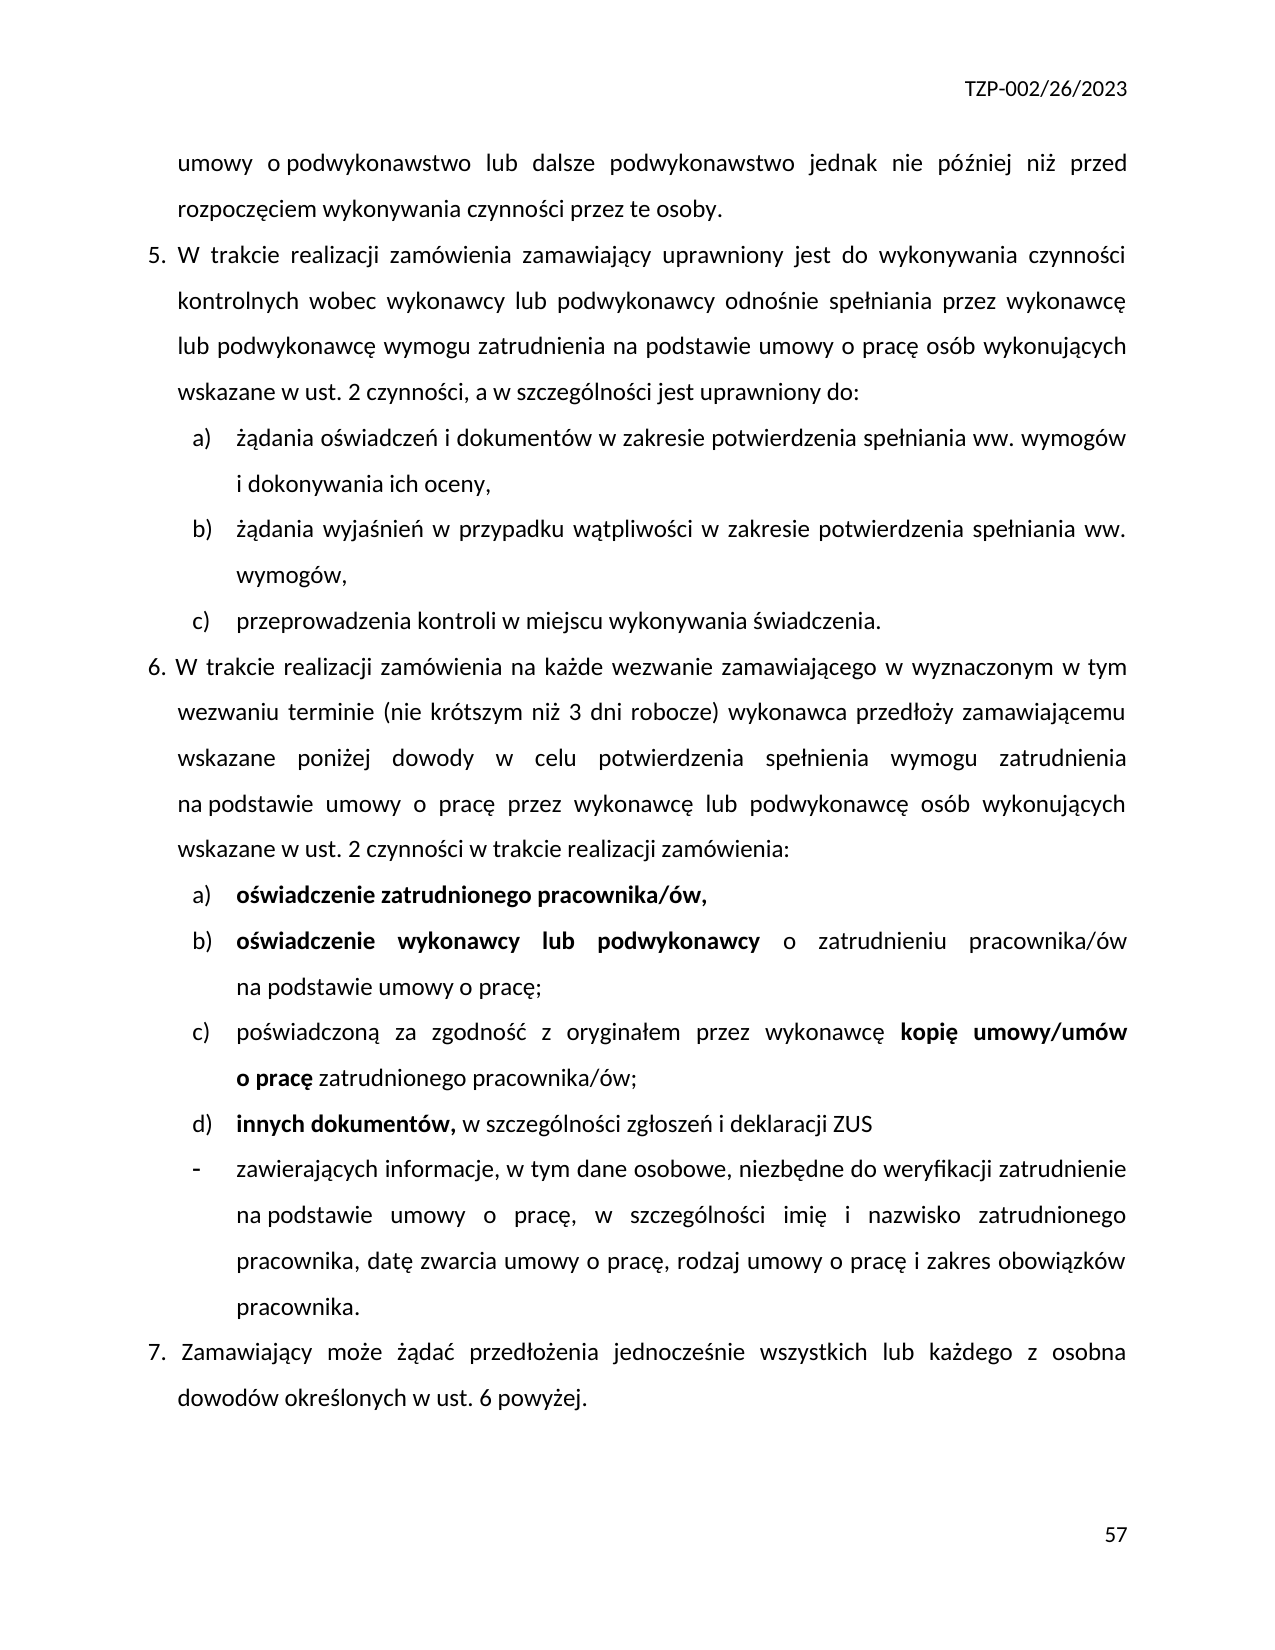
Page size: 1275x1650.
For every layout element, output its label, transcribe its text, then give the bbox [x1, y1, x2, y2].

list zawierających informacje, w tym dane osobowe, niezbędne do weryfikacji zatrudnienie na podstawie umowy o pracę, w szczególności imię i nazwisko zatrudnionego pracownika, datę zwarcia umowy o pracę, rodzaj umowy o pracę i zakres obowiązków pracownika. [192, 1154, 1127, 1321]
list 5. W trakcie realizacji zamówienia zamawiający uprawniony jest do wykonywania czynności kontrolnych wobec wykonawcy lub podwykonawcy odnośnie spełniania przez wykonawcę lub podwykonawcę wymogu zatrudnienia na podstawie umowy o pracę osób wykonujących wskazane w ust. 2 czynności, a w szczególności jest uprawniony do: [148, 239, 1127, 407]
list innych dokumentów, w szczególności zgłoszeń i deklaracji ZUS [192, 1108, 1127, 1138]
list oświadczenie wykonawcy lub podwykonawcy o zatrudnieniu pracownika/ów na podstawie umowy o pracę; [192, 925, 1127, 1001]
list żądania wyjaśnień w przypadku wątpliwości w zakresie potwierdzenia spełniania ww. wymogów, [192, 513, 1127, 590]
list przeprowadzenia kontroli w miejscu wykonywania świadczenia. [192, 605, 1127, 635]
list żądania oświadczeń i dokumentów w zakresie potwierdzenia spełniania ww. wymogów i dokonywania ich oceny, [192, 422, 1127, 498]
list 6. W trakcie realizacji zamówienia na każde wezwanie zamawiającego w wyznaczonym w tym wezwaniu terminie (nie krótszym niż 3 dni robocze) wykonawca przedłoży zamawiającemu wskazane poniżej dowody w celu potwierdzenia spełnienia wymogu zatrudnienia na podstawie umowy o pracę przez wykonawcę lub podwykonawcę osób wykonujących wskazane w ust. 2 czynności w trakcie realizacji zamówienia: [148, 651, 1127, 864]
list poświadczoną za zgodność z oryginałem przez wykonawcę kopię umowy/umów o pracę zatrudnionego pracownika/ów; [192, 1016, 1127, 1093]
list 7. Zamawiający może żądać przedłożenia jednocześnie wszystkich lub każdego z osobna dowodów określonych w ust. 6 powyżej. [148, 1337, 1127, 1413]
list oświadczenie zatrudnionego pracownika/ów, [192, 879, 1127, 910]
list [148, 148, 1127, 224]
